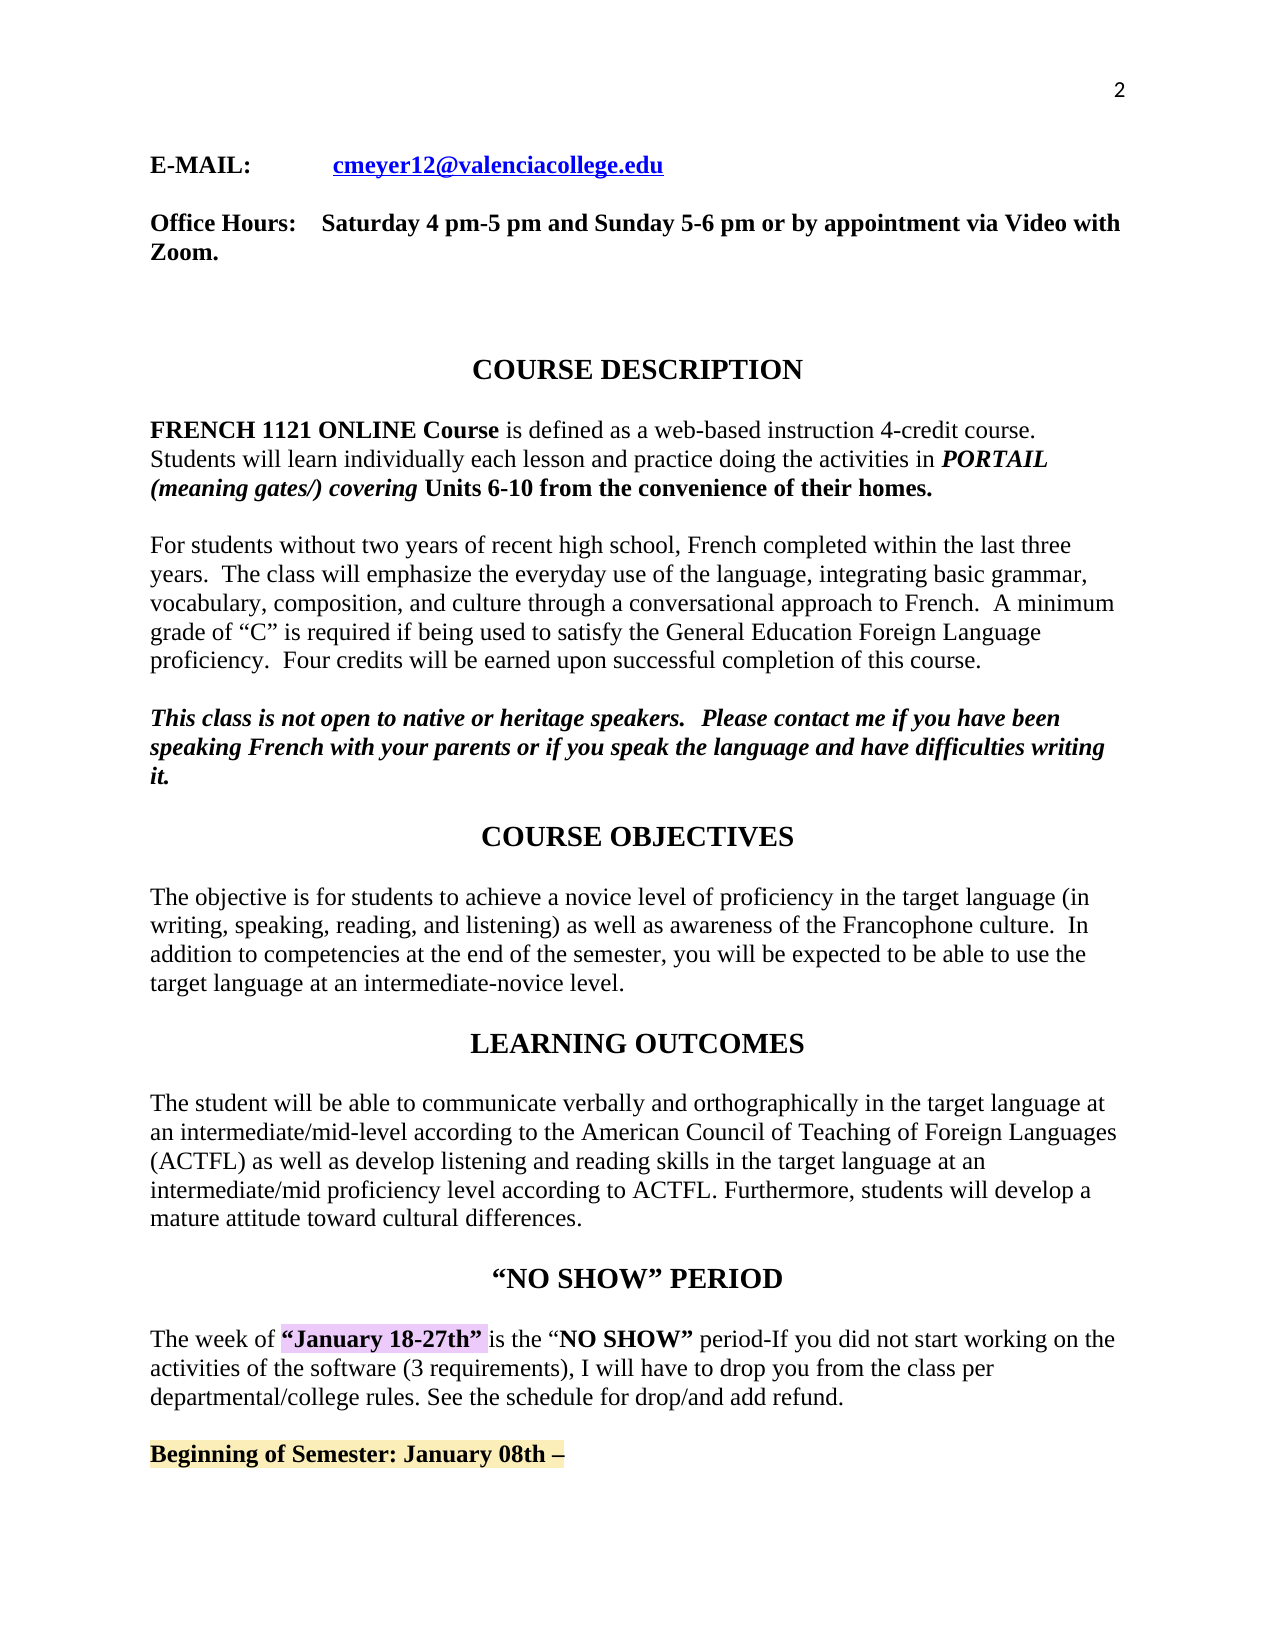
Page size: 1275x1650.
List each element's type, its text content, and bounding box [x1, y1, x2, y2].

text Beginning of Semester: January 08th – [150, 1439, 1125, 1468]
text COURSE DESCRIPTION [150, 352, 1125, 386]
text The student will be able to communicate verbally and orthographically in the target language at an intermediate/mid-level according to the American Council of Teaching of Foreign Languages (ACTFL) as well as develop listening and reading skills in the target language at an intermediate/mid proficiency level according to ACTFL. Furthermore, students will develop a mature attitude toward cultural differences. [150, 1088, 1125, 1232]
text COURSE OBJECTIVES [150, 819, 1125, 852]
text Office Hours: Saturday 4 pm-5 pm and Sunday 5-6 pm or by appointment via Video with Zoom. [150, 208, 1125, 265]
text The objective is for students to achieve a novice level of proficiency in the target language (in writing, speaking, reading, and listening) as well as awareness of the Francophone culture. In addition to competencies at the end of the semester, you will be expected to be able to use the target language at an intermediate-novice level. [150, 882, 1125, 997]
text The week of “January 18-27th” is the “NO SHOW” period-If you did not start working on the activities of the software (3 requirements), I will have to drop you from the class per departmental/college rules. See the schedule for drop/and add refund. [150, 1324, 1125, 1410]
text For students without two years of recent high school, French completed within the last three years. The class will emphasize the everyday use of the language, integrating basic grammar, vocabulary, composition, and culture through a conversational approach to French. A minimum grade of “C” is required if being used to satisfy the General Education Foreign Language proficiency. Four credits will be earned upon successful completion of this course. [150, 531, 1125, 674]
text LEARNING OUTCOMES [150, 1026, 1125, 1059]
text E-MAIL: cmeyer12@valenciacollege.edu [150, 150, 1125, 179]
text This class is not open to native or heritage speakers. Please contact me if you have been speaking French with your parents or if you speak the language and have difficulties writing it. [150, 703, 1125, 790]
text “NO SHOW” PERIOD [150, 1261, 1125, 1295]
text FRENCH 1121 ONLINE Course is defined as a web-based instruction 4-credit course. Students will learn individually each lesson and practice doing the activities in PORTAIL (meaning gates/) covering Units 6-10 from the convenience of their homes. [150, 415, 1125, 501]
